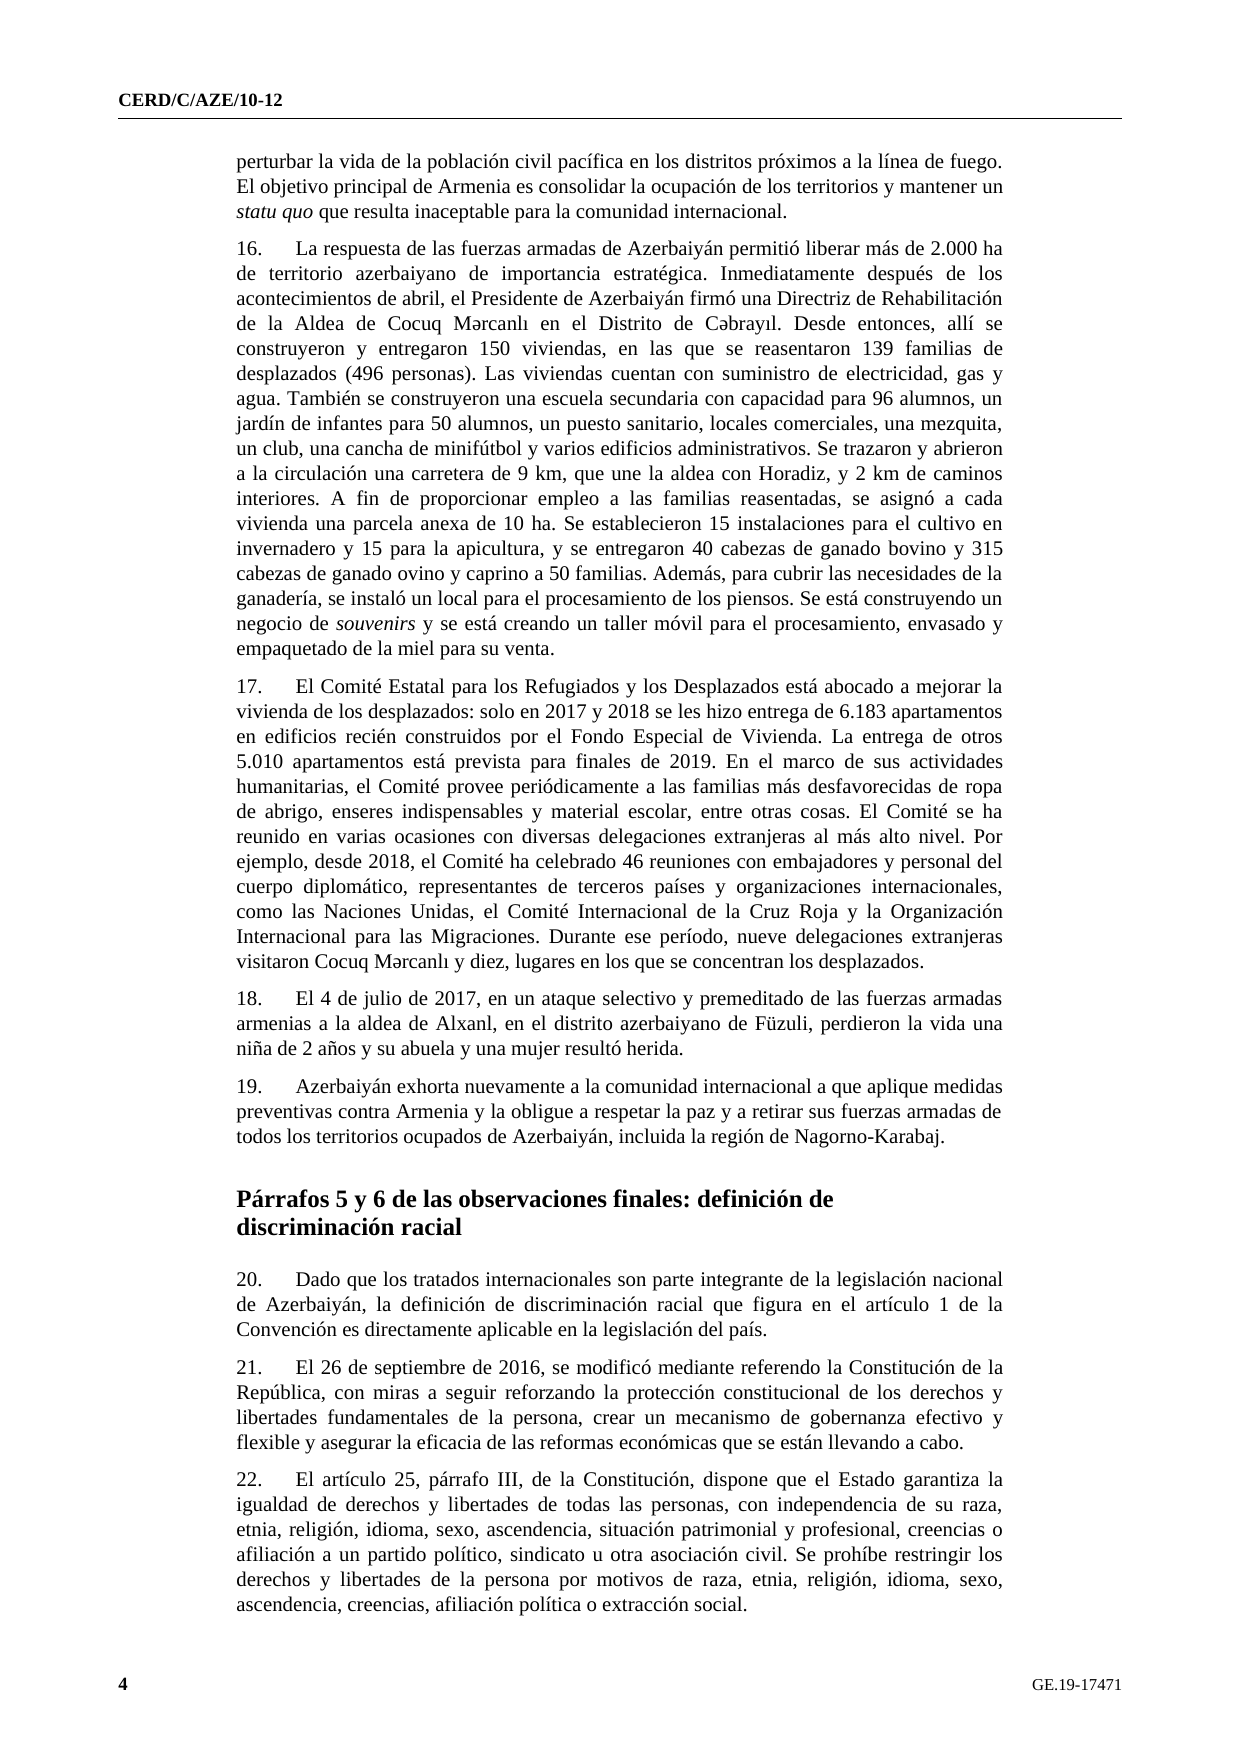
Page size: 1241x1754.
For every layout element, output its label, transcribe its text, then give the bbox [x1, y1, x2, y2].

text 19. Azerbaiyán exhorta nuevamente a la comunidad internacional a que aplique medidas preventivas contra Armenia y la obligue a respetar la paz y a retirar sus fuerzas armadas de todos los territorios ocupados de Azerbaiyán, incluida la región de Nagorno-Karabaj. [236, 1073, 1004, 1148]
text 17. El Comité Estatal para los Refugiados y los Desplazados está abocado a mejorar la vivienda de los desplazados: solo en 2017 y 2018 se les hizo entrega de 6.183 apartamentos en edificios recién construidos por el Fondo Especial de Vivienda. La entrega de otros 5.010 apartamentos está prevista para finales de 2019. En el marco de sus actividades humanitarias, el Comité provee periódicamente a las familias más desfavorecidas de ropa de abrigo, enseres indispensables y material escolar, entre otras cosas. El Comité se ha reunido en varias ocasiones con diversas delegaciones extranjeras al más alto nivel. Por ejemplo, desde 2018, el Comité ha celebrado 46 reuniones con embajadores y personal del cuerpo diplomático, representantes de terceros países y organizaciones internacionales, como las Naciones Unidas, el Comité Internacional de la Cruz Roja y la Organización Internacional para las Migraciones. Durante ese período, nueve delegaciones extranjeras visitaron Cocuq Mərcanlı y diez, lugares en los que se concentran los desplazados. [236, 673, 1004, 973]
text 18. El 4 de julio de 2017, en un ataque selectivo y premeditado de las fuerzas armadas armenias a la aldea de Alxanl, en el distrito azerbaiyano de Füzuli, perdieron la vida una niña de 2 años y su abuela y una mujer resultó herida. [236, 985, 1004, 1060]
text 22. El artículo 25, párrafo III, de la Constitución, dispone que el Estado garantiza la igualdad de derechos y libertades de todas las personas, con independencia de su raza, etnia, religión, idioma, sexo, ascendencia, situación patrimonial y profesional, creencias o afiliación a un partido político, sindicato u otra asociación civil. Se prohíbe restringir los derechos y libertades de la persona por motivos de raza, etnia, religión, idioma, sexo, ascendencia, creencias, afiliación política o extracción social. [236, 1466, 1004, 1616]
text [236, 148, 1004, 223]
text Párrafos 5 y 6 de las observaciones finales: definición de discriminación racial [118, 1185, 1004, 1241]
text 16. La respuesta de las fuerzas armadas de Azerbaiyán permitió liberar más de 2.000 ha de territorio azerbaiyano de importancia estratégica. Inmediatamente después de los acontecimientos de abril, el Presidente de Azerbaiyán firmó una Directriz de Rehabilitación de la Aldea de Cocuq Mərcanlı en el Distrito de Cəbrayıl. Desde entonces, allí se construyeron y entregaron 150 viviendas, en las que se reasentaron 139 familias de desplazados (496 personas). Las viviendas cuentan con suministro de electricidad, gas y agua. También se construyeron una escuela secundaria con capacidad para 96 alumnos, un jardín de infantes para 50 alumnos, un puesto sanitario, locales comerciales, una mezquita, un club, una cancha de minifútbol y varios edificios administrativos. Se trazaron y abrieron a la circulación una carretera de 9 km, que une la aldea con Horadiz, y 2 km de caminos interiores. A fin de proporcionar empleo a las familias reasentadas, se asignó a cada vivienda una parcela anexa de 10 ha. Se establecieron 15 instalaciones para el cultivo en invernadero y 15 para la apicultura, y se entregaron 40 cabezas de ganado bovino y 315 cabezas de ganado ovino y caprino a 50 familias. Además, para cubrir las necesidades de la ganadería, se instaló un local para el procesamiento de los piensos. Se está construyendo un negocio de souvenirs y se está creando un taller móvil para el procesamiento, envasado y empaquetado de la miel para su venta. [236, 235, 1004, 660]
text 21. El 26 de septiembre de 2016, se modificó mediante referendo la Constitución de la República, con miras a seguir reforzando la protección constitucional de los derechos y libertades fundamentales de la persona, crear un mecanismo de gobernanza efectivo y flexible y asegurar la eficacia de las reformas económicas que se están llevando a cabo. [236, 1354, 1004, 1454]
text 20. Dado que los tratados internacionales son parte integrante de la legislación nacional de Azerbaiyán, la definición de discriminación racial que figura en el artículo 1 de la Convención es directamente aplicable en la legislación del país. [236, 1266, 1004, 1341]
